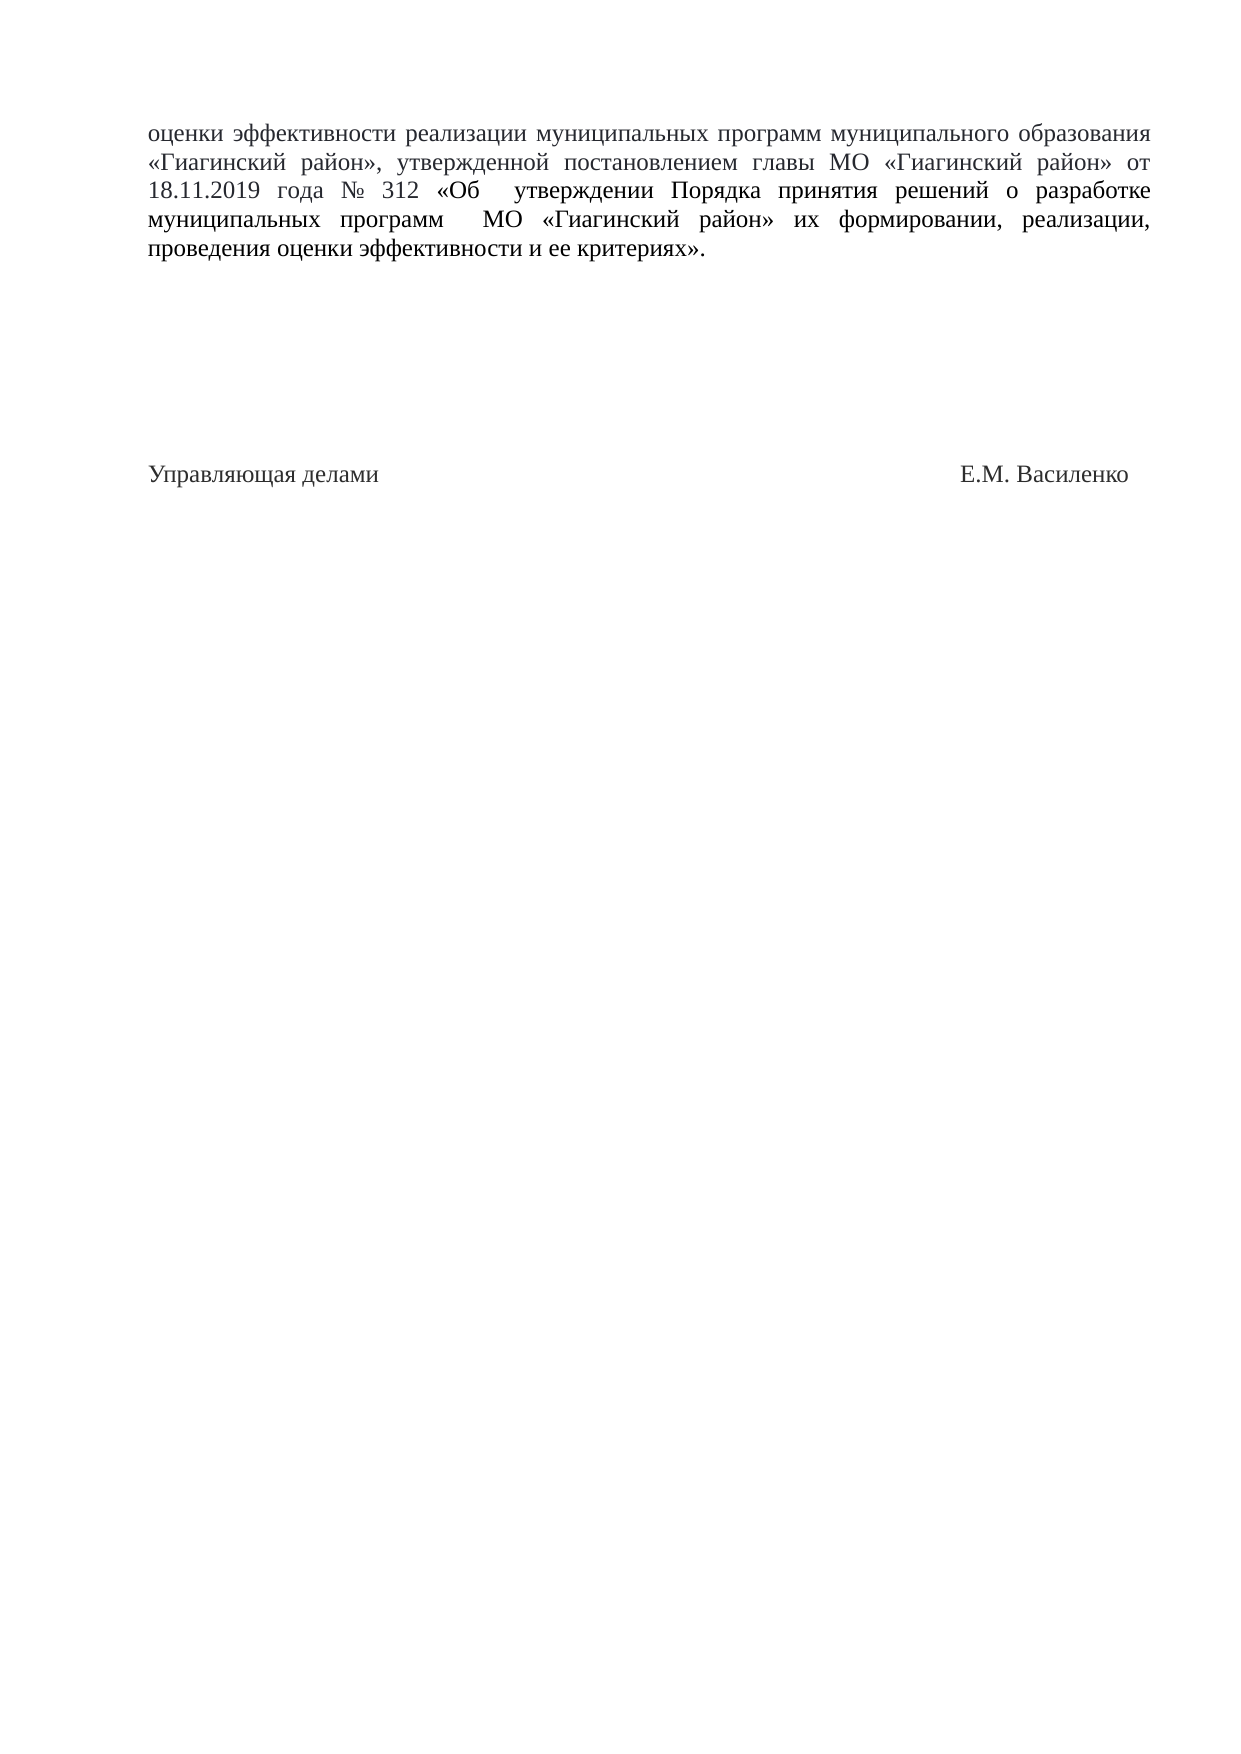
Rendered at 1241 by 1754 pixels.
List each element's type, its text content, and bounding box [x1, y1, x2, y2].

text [148, 118, 1152, 262]
text Управляющая делами Е.М. Василенко [148, 455, 1152, 487]
